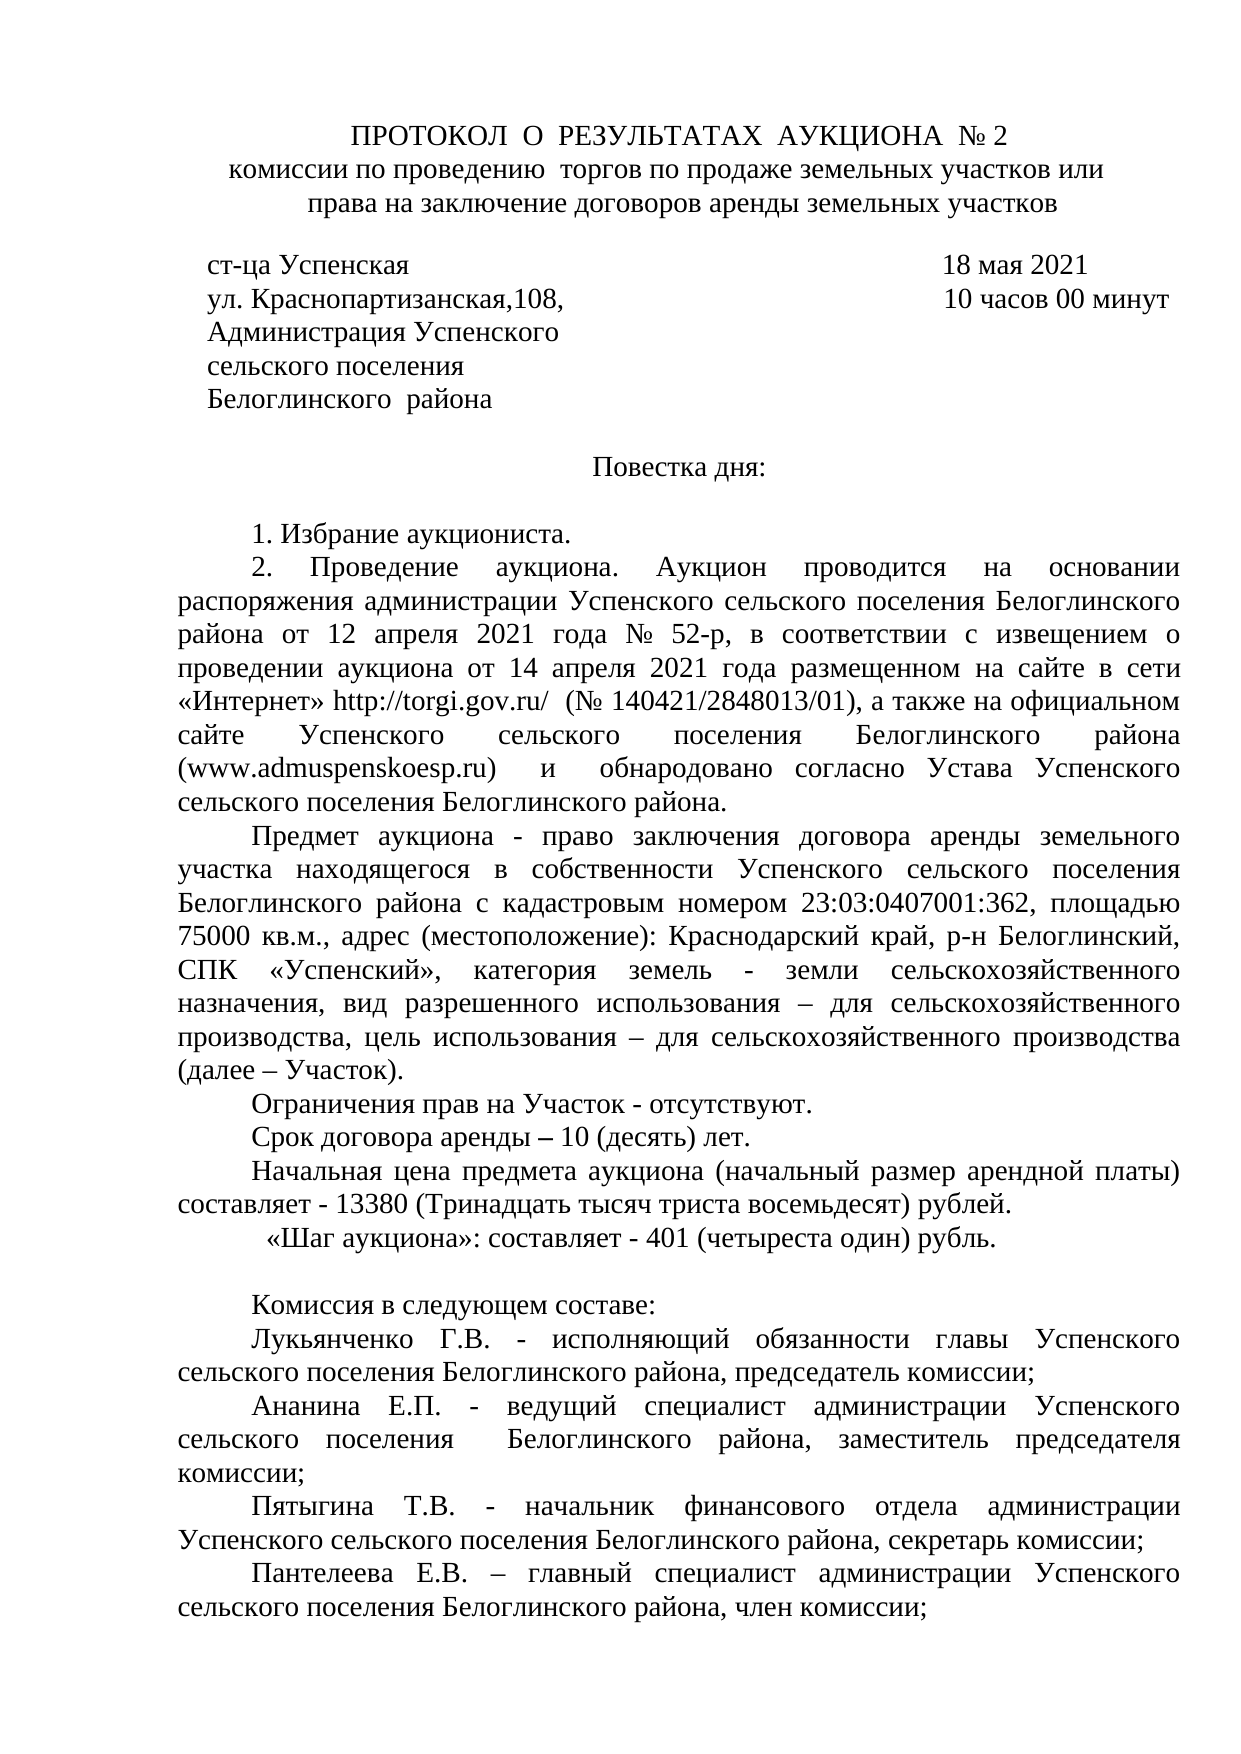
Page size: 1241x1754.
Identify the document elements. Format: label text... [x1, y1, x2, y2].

text Пятыгина Т.В. - начальник финансового отдела администрации Успенского сельского поселения Белоглинского района, секретарь комиссии; [177, 1488, 1181, 1556]
text права на заключение договоров аренды земельных участков [177, 185, 1181, 219]
text комиссии по проведению торгов по продаже земельных участков или [177, 152, 1181, 185]
text Белоглинского района [207, 382, 1181, 415]
text Повестка дня: [177, 449, 1181, 482]
text Срок договора аренды – 10 (десять) лет. [177, 1119, 1181, 1153]
text «Шаг аукциона»: составляет - 401 (четыреста один) рубль. [177, 1220, 1181, 1254]
text Начальная цена предмета аукциона (начальный размер арендной платы) составляет - 13380 (Тринадцать тысяч триста восемьдесят) рублей. [177, 1153, 1181, 1220]
text Комиссия в следующем составе: [177, 1287, 1181, 1321]
text ПРОТОКОЛ О РЕЗУЛЬТАТАХ АУКЦИОНА № 2 [177, 118, 1181, 152]
text сельского поселения [207, 348, 1181, 382]
text Ананина Е.П. - ведущий специалист администрации Успенского сельского поселения Белоглинского района, заместитель председателя комиссии; [177, 1388, 1181, 1488]
text Ограничения прав на Участок - отсутствуют. [177, 1086, 1181, 1119]
text 1. Избрание аукциониста. [177, 516, 1181, 549]
text Администрация Успенского [207, 314, 1181, 348]
text ст-ца Успенская 18 мая 2021 [207, 247, 1181, 281]
text Предмет аукциона - право заключения договора аренды земельного участка находящегося в собственности Успенского сельского поселения Белоглинского района с кадастровым номером 23:03:0407001:362, площадью 75000 кв.м., адрес (местоположение): Краснодарский край, р-н Белоглинский, СПК «Успенский», категория земель - земли сельскохозяйственного назначения, вид разрешенного использования – для сельскохозяйственного производства, цель использования – для сельскохозяйственного производства (далее – Участок). [177, 818, 1181, 1086]
text Пантелеева Е.В. – главный специалист администрации Успенского сельского поселения Белоглинского района, член комиссии; [177, 1556, 1181, 1623]
text 2. Проведение аукциона. Аукцион проводится на основании распоряжения администрации Успенского сельского поселения Белоглинского района от 12 апреля 2021 года № 52-р, в соответствии с извещением о проведении аукциона от 14 апреля 2021 года размещенном на сайте в сети «Интернет» http://torgi.gov.ru/ (№ 140421/2848013/01), а также на официальном сайте Успенского сельского поселения Белоглинского района (www.admuspenskoesp.ru) и обнародовано согласно Устава Успенского сельского поселения Белоглинского района. [177, 549, 1181, 818]
text Лукьянченко Г.В. - исполняющий обязанности главы Успенского сельского поселения Белоглинского района, председатель комиссии; [177, 1321, 1181, 1388]
text ул. Краснопартизанская,108, 10 часов 00 минут [207, 281, 1181, 314]
